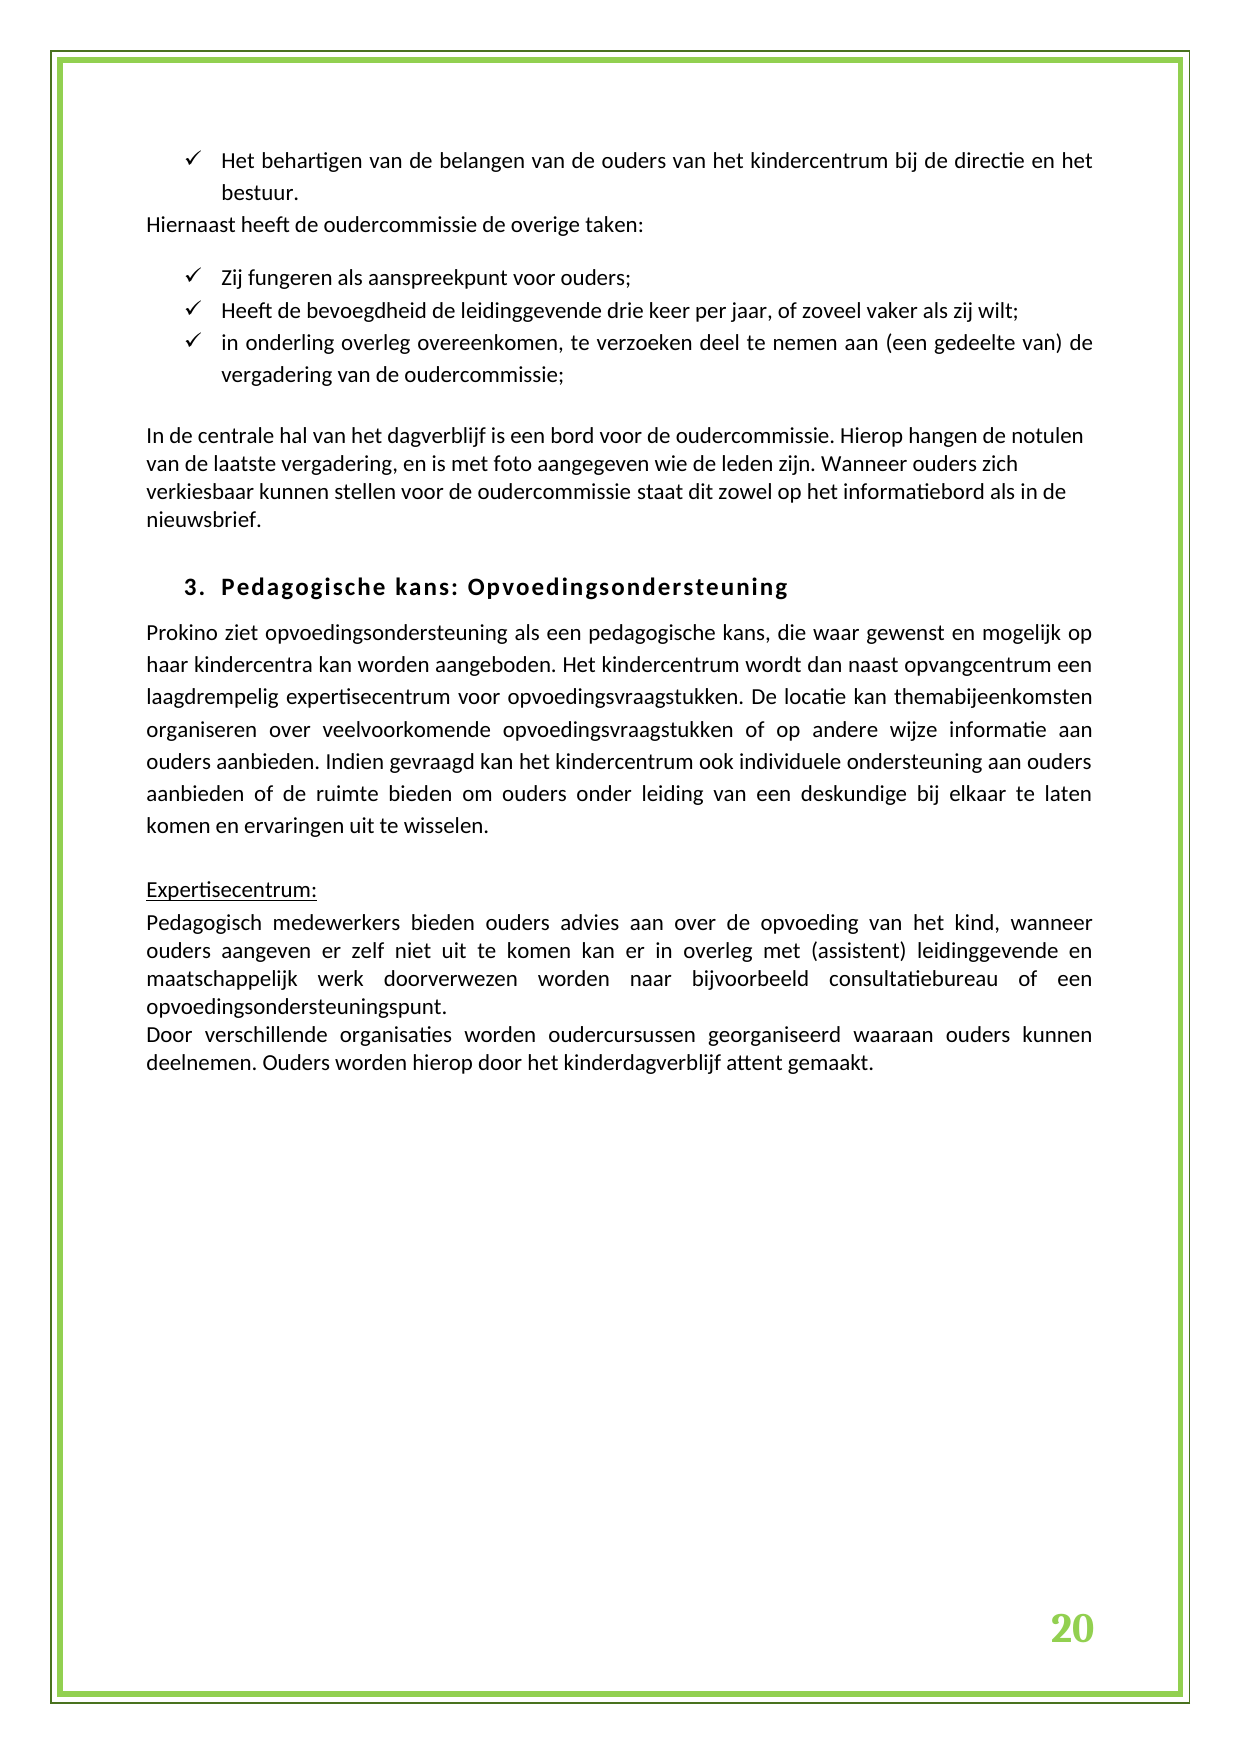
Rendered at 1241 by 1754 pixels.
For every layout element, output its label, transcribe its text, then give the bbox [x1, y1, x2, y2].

list Pedagogische kans: Opvoedingsondersteuning [184, 571, 1094, 601]
text Expertisecentrum: [146, 876, 1094, 904]
text Door verschillende organisaties worden oudercursussen georganiseerd waaraan ouders kunnen deelnemen. Ouders worden hierop door het kinderdagverblijf attent gemaakt. [146, 1020, 1094, 1076]
list Heeft de bevoegdheid de leidinggevende drie keer per jaar, of zoveel vaker als zij wilt; [184, 296, 1094, 324]
text Pedagogisch medewerkers bieden ouders advies aan over de opvoeding van het kind, wanneer ouders aangeven er zelf niet uit te komen kan er in overleg met (assistent) leidinggevende en maatschappelijk werk doorverwezen worden naar bijvoorbeeld consultatiebureau of een opvoedingsondersteuningspunt. [146, 908, 1094, 1020]
text Prokino ziet opvoedingsondersteuning als een pedagogische kans, die waar gewenst en mogelijk op haar kindercentra kan worden aangeboden. Het kindercentrum wordt dan naast opvangcentrum een laagdrempelig expertisecentrum voor opvoedingsvraagstukken. De locatie kan themabijeenkomsten organiseren over veelvoorkomende opvoedingsvraagstukken of op andere wijze informatie aan ouders aanbieden. Indien gevraagd kan het kindercentrum ook individuele ondersteuning aan ouders aanbieden of de ruimte bieden om ouders onder leiding van een deskundige bij elkaar te laten komen en ervaringen uit te wisselen. [146, 618, 1094, 839]
list Zij fungeren als aanspreekpunt voor ouders; [184, 263, 1094, 292]
list Het behartigen van de belangen van de ouders van het kindercentrum bij de directie en het bestuur. [184, 146, 1094, 206]
text Hiernaast heeft de oudercommissie de overige taken: [146, 211, 1094, 238]
list in onderling overleg overeenkomen, te verzoeken deel te nemen aan (een gedeelte van) de vergadering van de oudercommissie; [184, 328, 1094, 388]
text In de centrale hal van het dagverblijf is een bord voor de oudercommissie. Hierop hangen de notulen van de laatste vergadering, en is met foto aangegeven wie de leden zijn. Wanneer ouders zich verkiesbaar kunnen stellen voor de oudercommissie staat dit zowel op het informatiebord als in de nieuwsbrief. [146, 421, 1094, 533]
